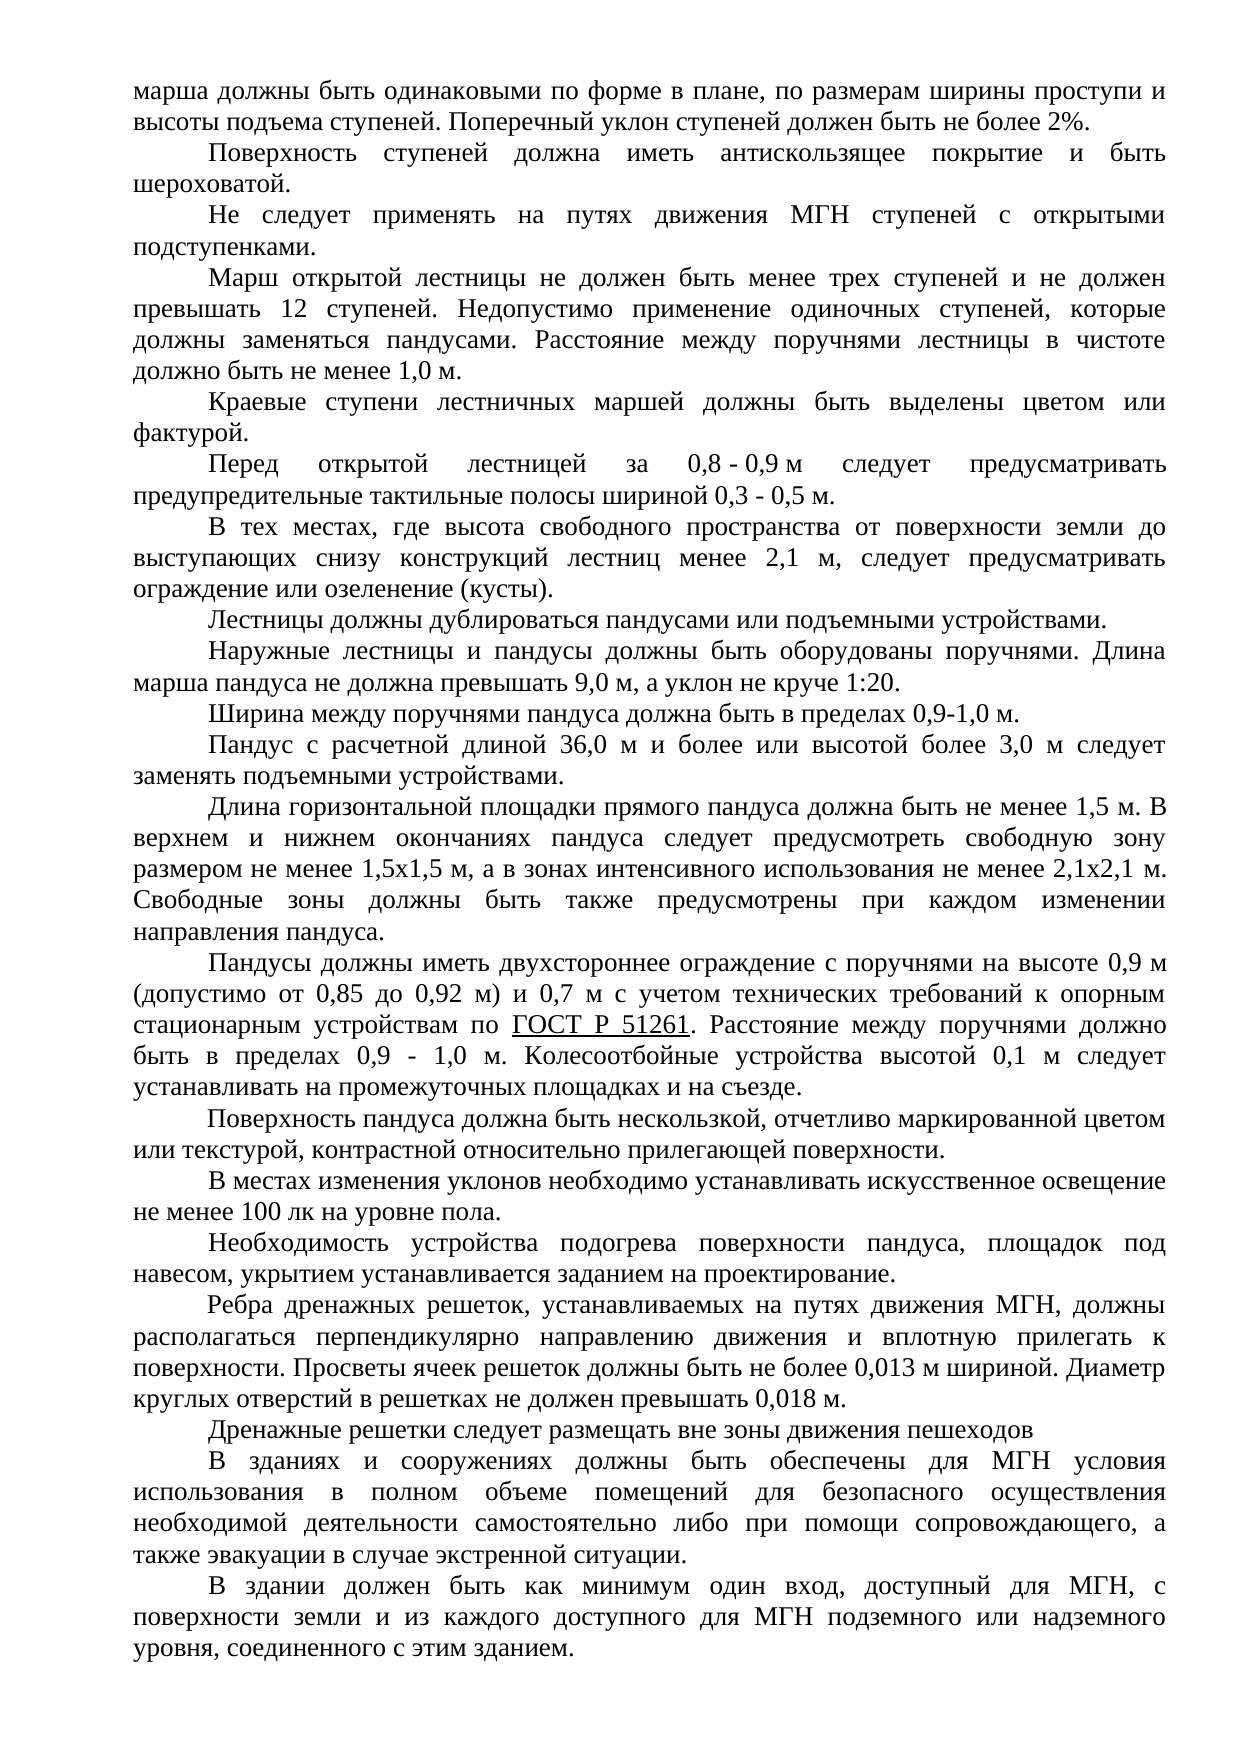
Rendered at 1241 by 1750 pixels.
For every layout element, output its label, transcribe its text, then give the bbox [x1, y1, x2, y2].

text В здании должен быть как минимум один вход, доступный для МГН, с поверхности земли и из каждого доступного для МГН подземного или надземного уровня, соединенного с этим зданием. [133, 1569, 1167, 1662]
text Лестницы должны дублироваться пандусами или подъемными устройствами. [133, 603, 1167, 634]
text Ширина между поручнями пандуса должна быть в пределах 0,9-1,0 м. [133, 697, 1167, 728]
text Поверхность ступеней должна иметь антискользящее покрытие и быть шероховатой. [133, 136, 1167, 198]
text Пандусы должны иметь двухстороннее ограждение с поручнями на высоте 0,9 м (допустимо от 0,85 до 0,92 м) и 0,7 м с учетом технических требований к опорным стационарным устройствам по ГОСТ Р 51261. Расстояние между поручнями должно быть в пределах 0,9 - 1,0 м. Колесоотбойные устройства высотой 0,1 м следует устанавливать на промежуточных площадках и на съезде. [133, 946, 1167, 1102]
text Перед открытой лестницей за 0,8 - 0,9 м следует предусматривать предупредительные тактильные полосы шириной 0,3 - 0,5 м. [133, 448, 1167, 510]
text Необходимость устройства подогрева поверхности пандуса, площадок под навесом, укрытием устанавливается заданием на проектирование. [133, 1226, 1167, 1288]
text Дренажные решетки следует размещать вне зоны движения пешеходов [133, 1413, 1167, 1444]
text Поверхность пандуса должна быть нескользкой, отчетливо маркированной цветом или текстурой, контрастной относительно прилегающей поверхности. [133, 1102, 1167, 1164]
text В зданиях и сооружениях должны быть обеспечены для МГН условия использования в полном объеме помещений для безопасного осуществления необходимой деятельности самостоятельно либо при помощи сопровождающего, а также эвакуации в случае экстренной ситуации. [133, 1444, 1167, 1569]
text Ребра дренажных решеток, устанавливаемых на путях движения МГН, должны располагаться перпендикулярно направлению движения и вплотную прилегать к поверхности. Просветы ячеек решеток должны быть не более 0,013 м шириной. Диаметр круглых отверстий в решетках не должен превышать 0,018 м. [133, 1288, 1167, 1413]
text Краевые ступени лестничных маршей должны быть выделены цветом или фактурой. [133, 385, 1167, 448]
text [133, 74, 1167, 136]
text Длина горизонтальной площадки прямого пандуса должна быть не менее 1,5 м. В верхнем и нижнем окончаниях пандуса следует предусмотреть свободную зону размером не менее 1,5х1,5 м, а в зонах интенсивного использования не менее 2,1х2,1 м. Свободные зоны должны быть также предусмотрены при каждом изменении направления пандуса. [133, 790, 1167, 946]
text Марш открытой лестницы не должен быть менее трех ступеней и не должен превышать 12 ступеней. Недопустимо применение одиночных ступеней, которые должны заменяться пандусами. Расстояние между поручнями лестницы в чистоте должно быть не менее 1,0 м. [133, 261, 1167, 385]
text В тех местах, где высота свободного пространства от поверхности земли до выступающих снизу конструкций лестниц менее 2,1 м, следует предусматривать ограждение или озеленение (кусты). [133, 510, 1167, 603]
text В местах изменения уклонов необходимо устанавливать искусственное освещение не менее 100 лк на уровне пола. [133, 1164, 1167, 1226]
text Пандус с расчетной длиной 36,0 м и более или высотой более 3,0 м следует заменять подъемными устройствами. [133, 728, 1167, 790]
text Не следует применять на путях движения МГН ступеней с открытыми подступенками. [133, 198, 1167, 261]
text Наружные лестницы и пандусы должны быть оборудованы поручнями. Длина марша пандуса не должна превышать 9,0 м, а уклон не круче 1:20. [133, 634, 1167, 697]
